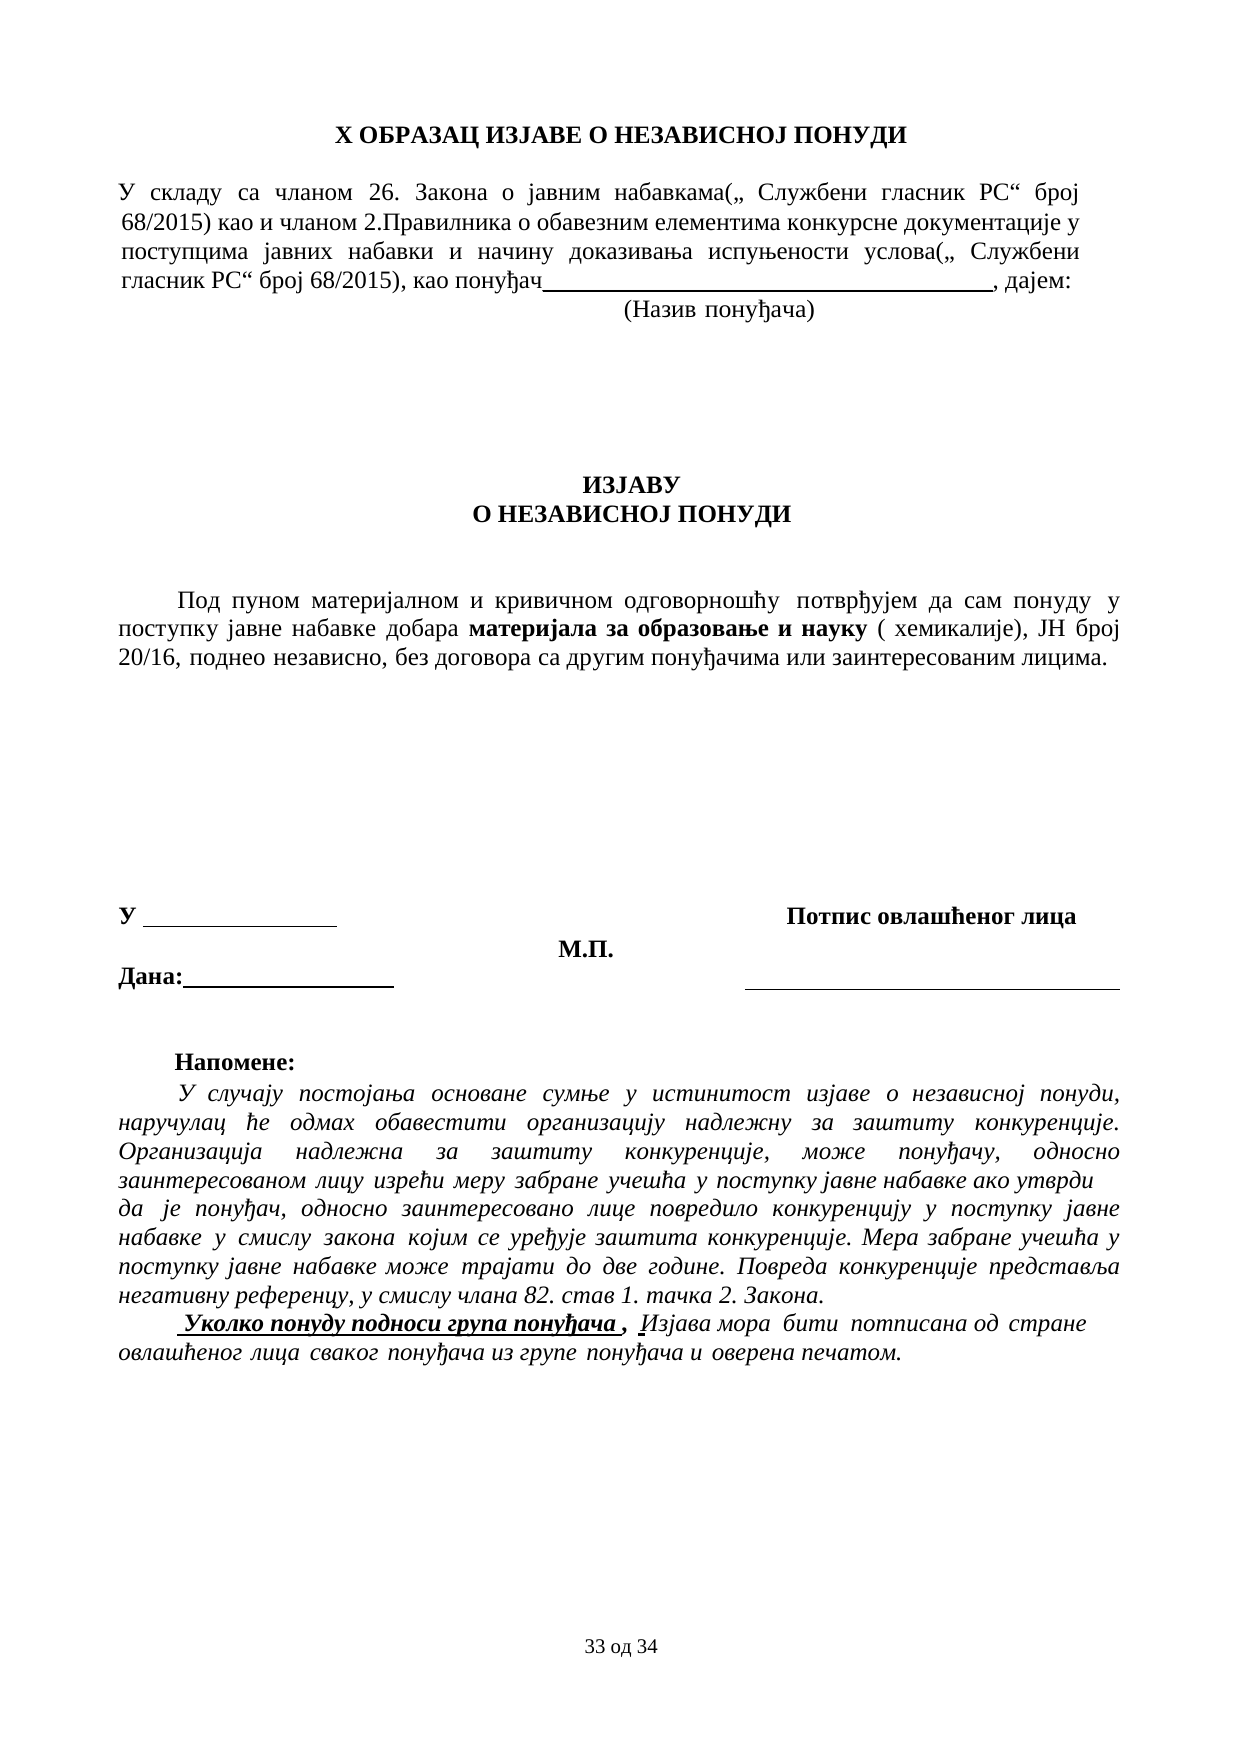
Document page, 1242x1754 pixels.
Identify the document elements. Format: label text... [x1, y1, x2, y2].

text Дана: [118, 962, 401, 989]
text Уколко понуду подноси група понуђача , Изјава мора бити потписана од стране овлашћеног лица сваког понуђача из групе понуђача и оверена печатом. [118, 1308, 1120, 1366]
text да је понуђач, односно заинтересовано лице повредило конкуренцију у поступку јавне набавке у смислу закона којим се уређује заштитa конкуренције. Мера забране учешћа у поступку јавне набавке може трајати до две године. Повреда конкуренције представља негативну референцу, у смислу члана 82. став 1. тачка 2. Закона. [118, 1193, 1120, 1308]
text Под пуном материјалном и кривичном одговорношћу потврђујем да сам понуду у поступку јавне набавке добара материјала за образовање и науку ( хемикалије), ЈН број 20/16, поднео независно, без договора са другим понуђачима или заинтересованим лицима. [118, 585, 1120, 671]
text У Потпис овлашћеног лица [118, 902, 1135, 929]
text ИЗЈАВУ [578, 470, 685, 499]
text М.П. [558, 935, 1135, 962]
text О НЕЗАВИСНОЈ ПОНУДИ [469, 499, 794, 527]
text (Назив понуђача) [117, 294, 1057, 323]
text У складу са чланом 26. Закона о јавним набавкама(„ Службени гласник РС“ број 68/2015) као и чланом 2.Правилника о обавезним елементима конкурсне документације у поступцима јавних набавки и начину доказивања испуњености услова(„ Службени гласник РС“ број 68/2015), као понуђач____________________________________, дајем: [117, 177, 1081, 294]
text Напомене: [174, 1047, 1135, 1076]
text У случају постојања основане сумње у истинитост изјаве о независној понуди, наручулац ће одмах обавестити организацију надлежну за заштиту конкуренције. Организација надлежна за заштиту конкуренције, може понуђачу, односно заинтересованом лицу изрећи меру забране учешћа у поступку јавне набавке ако утврди [118, 1078, 1120, 1193]
text X ОБРАЗАЦ ИЗЈАВЕ О НЕЗАВИСНОЈ ПОНУДИ [330, 120, 911, 149]
